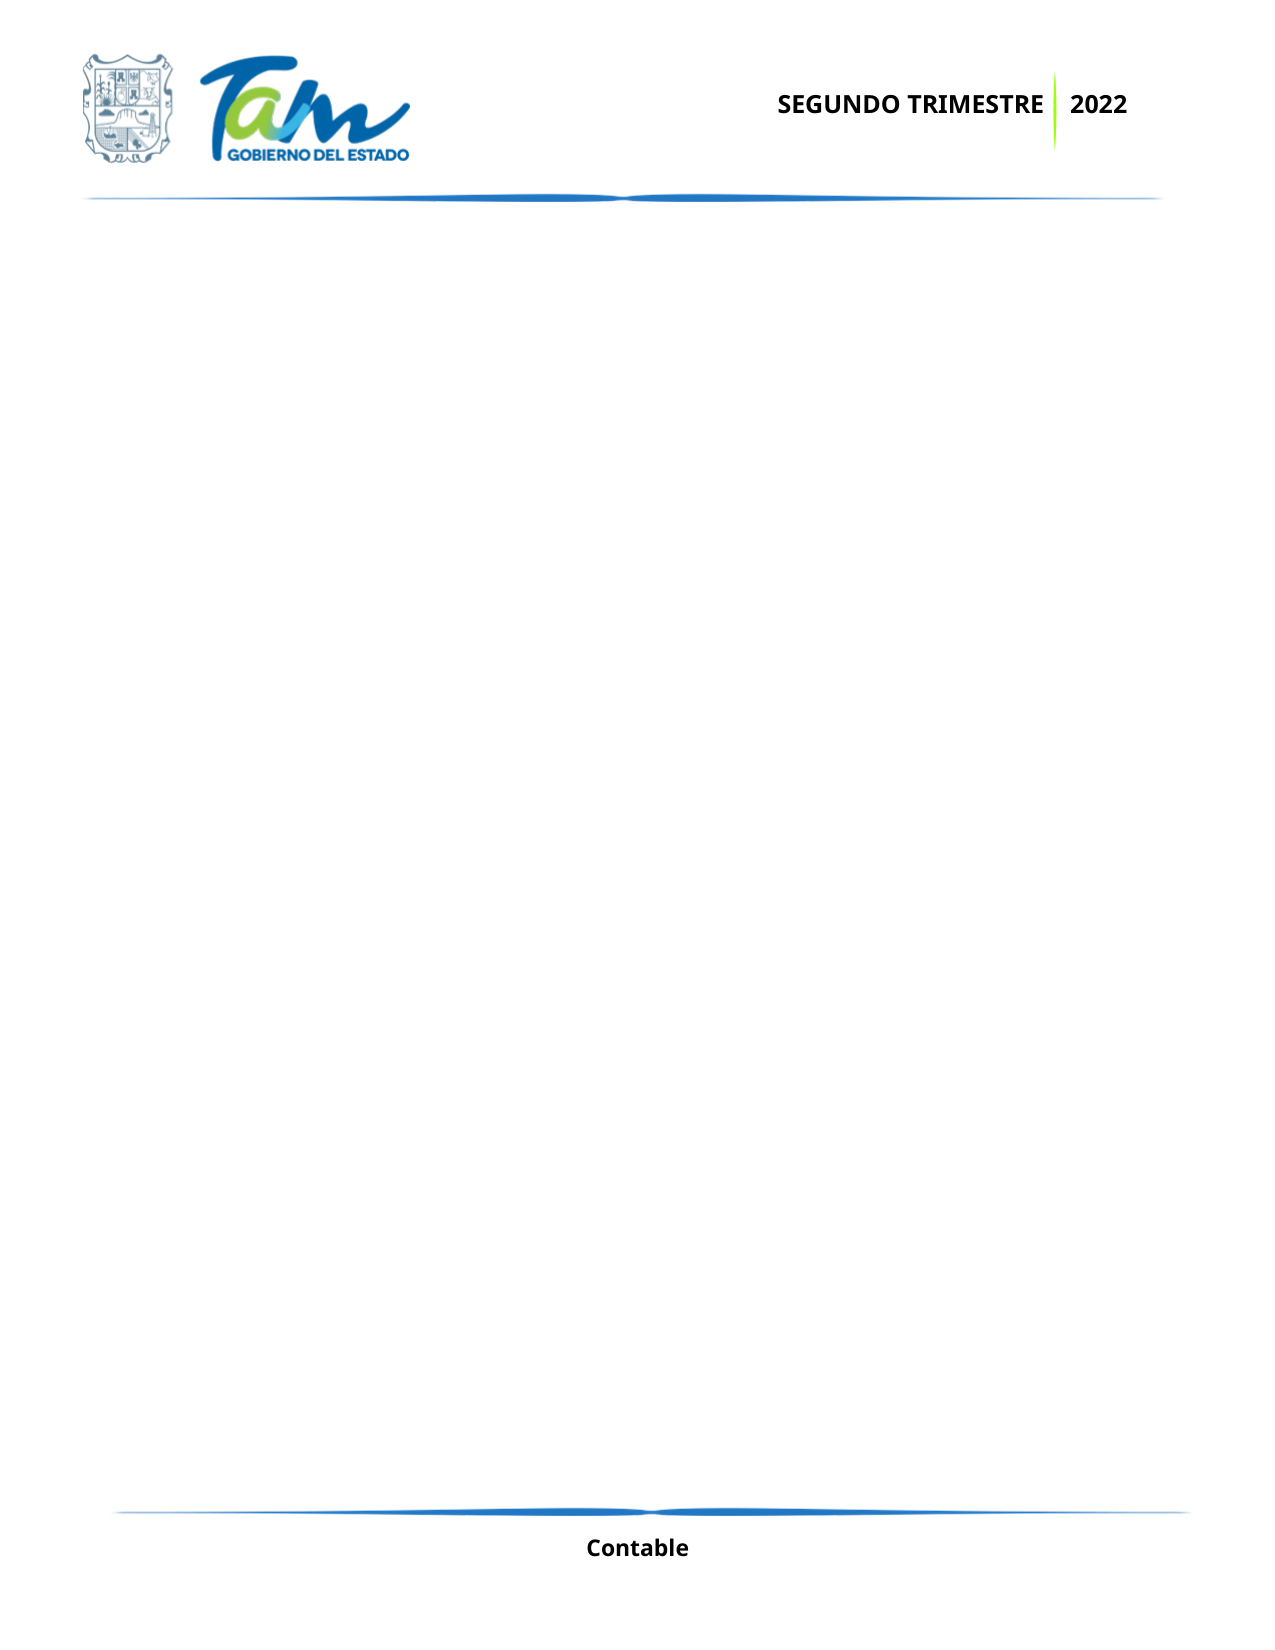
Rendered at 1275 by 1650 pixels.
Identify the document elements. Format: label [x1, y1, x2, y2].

picture [94, 1502, 1192, 1516]
picture [82, 50, 410, 168]
picture [1044, 55, 1067, 163]
picture [65, 188, 1164, 202]
